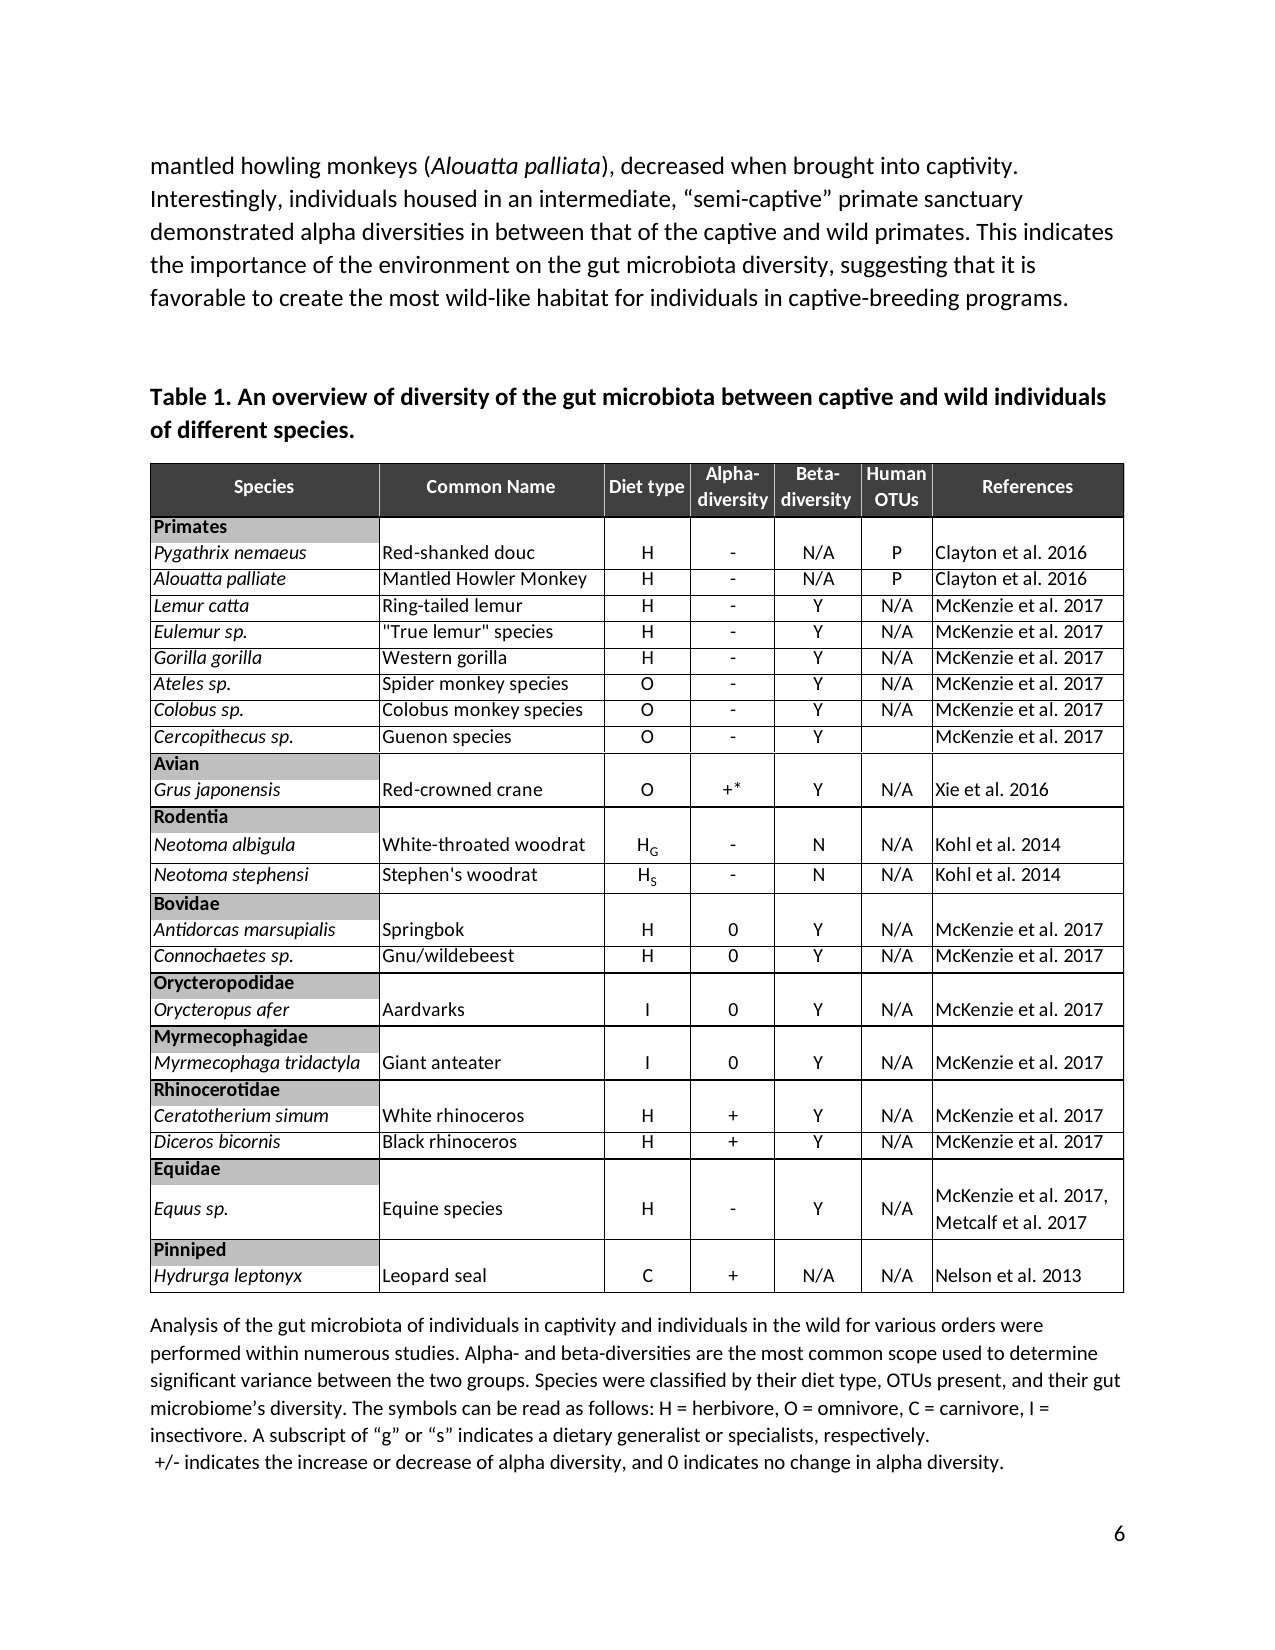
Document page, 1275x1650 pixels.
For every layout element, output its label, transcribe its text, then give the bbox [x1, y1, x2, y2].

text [150, 1313, 1125, 1475]
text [150, 150, 1125, 312]
text Table 1. An overview of diversity of the gut microbiota between captive and wild individuals of different species. [150, 381, 1125, 444]
